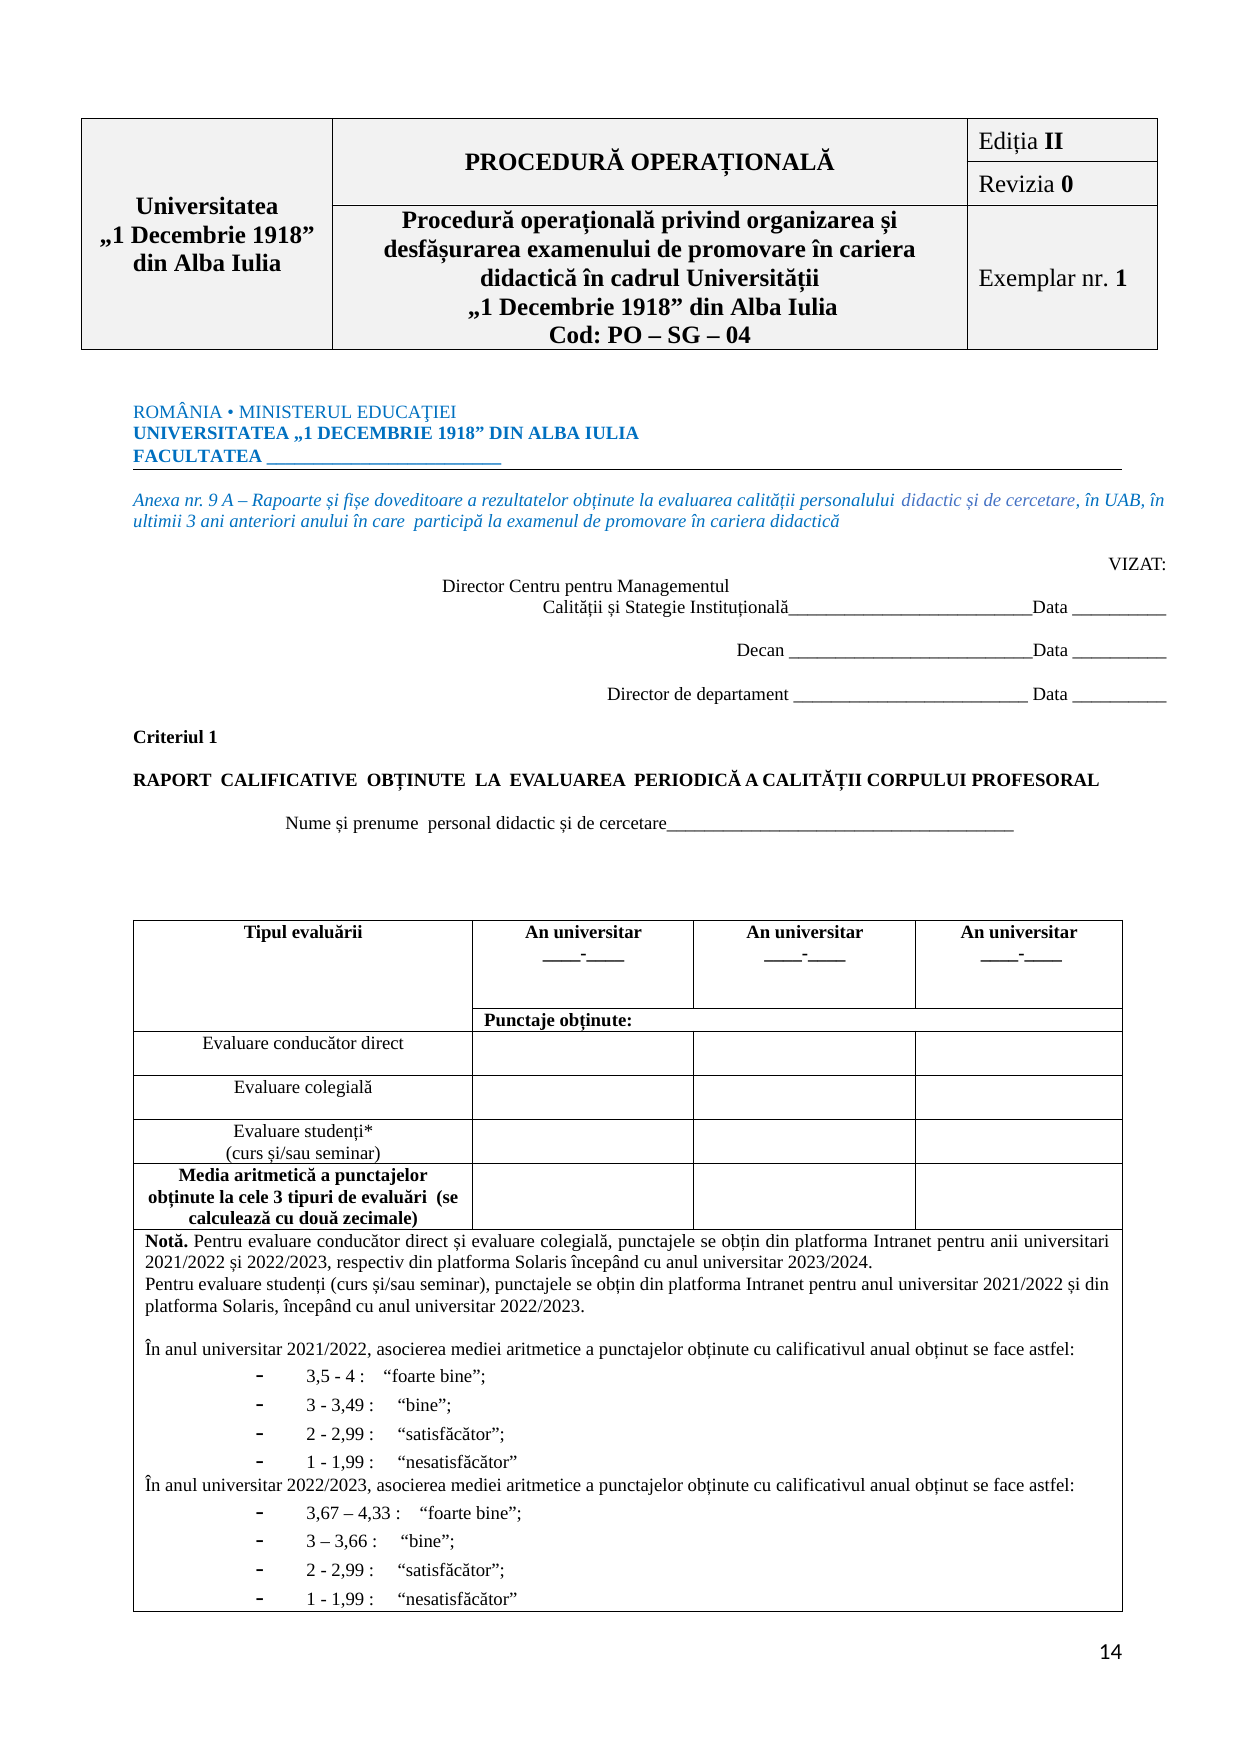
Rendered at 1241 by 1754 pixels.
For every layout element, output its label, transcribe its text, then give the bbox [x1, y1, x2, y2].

text Criteriul 1 [133, 726, 1166, 747]
table_cell [473, 1032, 693, 1075]
table_cell [694, 1032, 915, 1075]
table_cell [473, 1164, 693, 1229]
table_cell [473, 1120, 693, 1163]
table_header An universitar ____-____ [694, 921, 915, 1008]
table_cell Evaluare colegială [134, 1076, 472, 1119]
table_header An universitar ____-____ [916, 921, 1122, 1008]
text Anexa nr. 9 A – Rapoarte și fișe doveditoare a rezultatelor obținute la evaluarea calității personalului didactic și de cercetare, în UAB, în ultimii 3 ani anteriori anului în care participă la examenul de promovare în cariera didactică [133, 488, 1166, 532]
table_cell Evaluare studenți* (curs și/sau seminar) [134, 1120, 472, 1163]
text Decan __________________________Data __________ [133, 639, 1166, 661]
table_cell Media aritmetică a punctajelor obținute la cele 3 tipuri de evaluări (se calculează cu două zecimale) [134, 1164, 472, 1229]
text RAPORT CALIFICATIVE OBȚINUTE LA EVALUAREA PERIODICĂ A CALITĂȚII CORPULUI PROFESORAL [133, 769, 1211, 790]
table_cell [473, 1076, 693, 1119]
table_cell [916, 1032, 1122, 1075]
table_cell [134, 1230, 1122, 1611]
text Nume și prenume personal didactic și de cercetare_____________________________________ [133, 812, 1166, 833]
table_cell [694, 1076, 915, 1119]
table_cell [916, 1164, 1122, 1229]
table_header An universitar ____-____ [473, 921, 693, 1008]
text ROMÂNIA • MINISTERUL EDUCAŢIEI [133, 401, 1122, 422]
table_cell [694, 1120, 915, 1163]
table_cell [694, 1164, 915, 1229]
table_cell [916, 1076, 1122, 1119]
table_cell Punctaje obținute: [473, 1009, 1122, 1031]
text FACULTATEA _________________________ [133, 445, 1122, 469]
table_cell Evaluare conducător direct [134, 1032, 472, 1075]
text VIZAT: [133, 553, 1166, 575]
text Calității și Stategie Instituțională__________________________Data __________ [133, 596, 1166, 618]
text Director Centru pentru Managementul [133, 575, 1166, 596]
table_header Tipul evaluării [134, 921, 472, 1031]
text Director de departament _________________________ Data __________ [133, 682, 1166, 704]
text UNIVERSITATEA „1 DECEMBRIE 1918” DIN ALBA IULIA [133, 422, 1122, 444]
table_cell [916, 1120, 1122, 1163]
